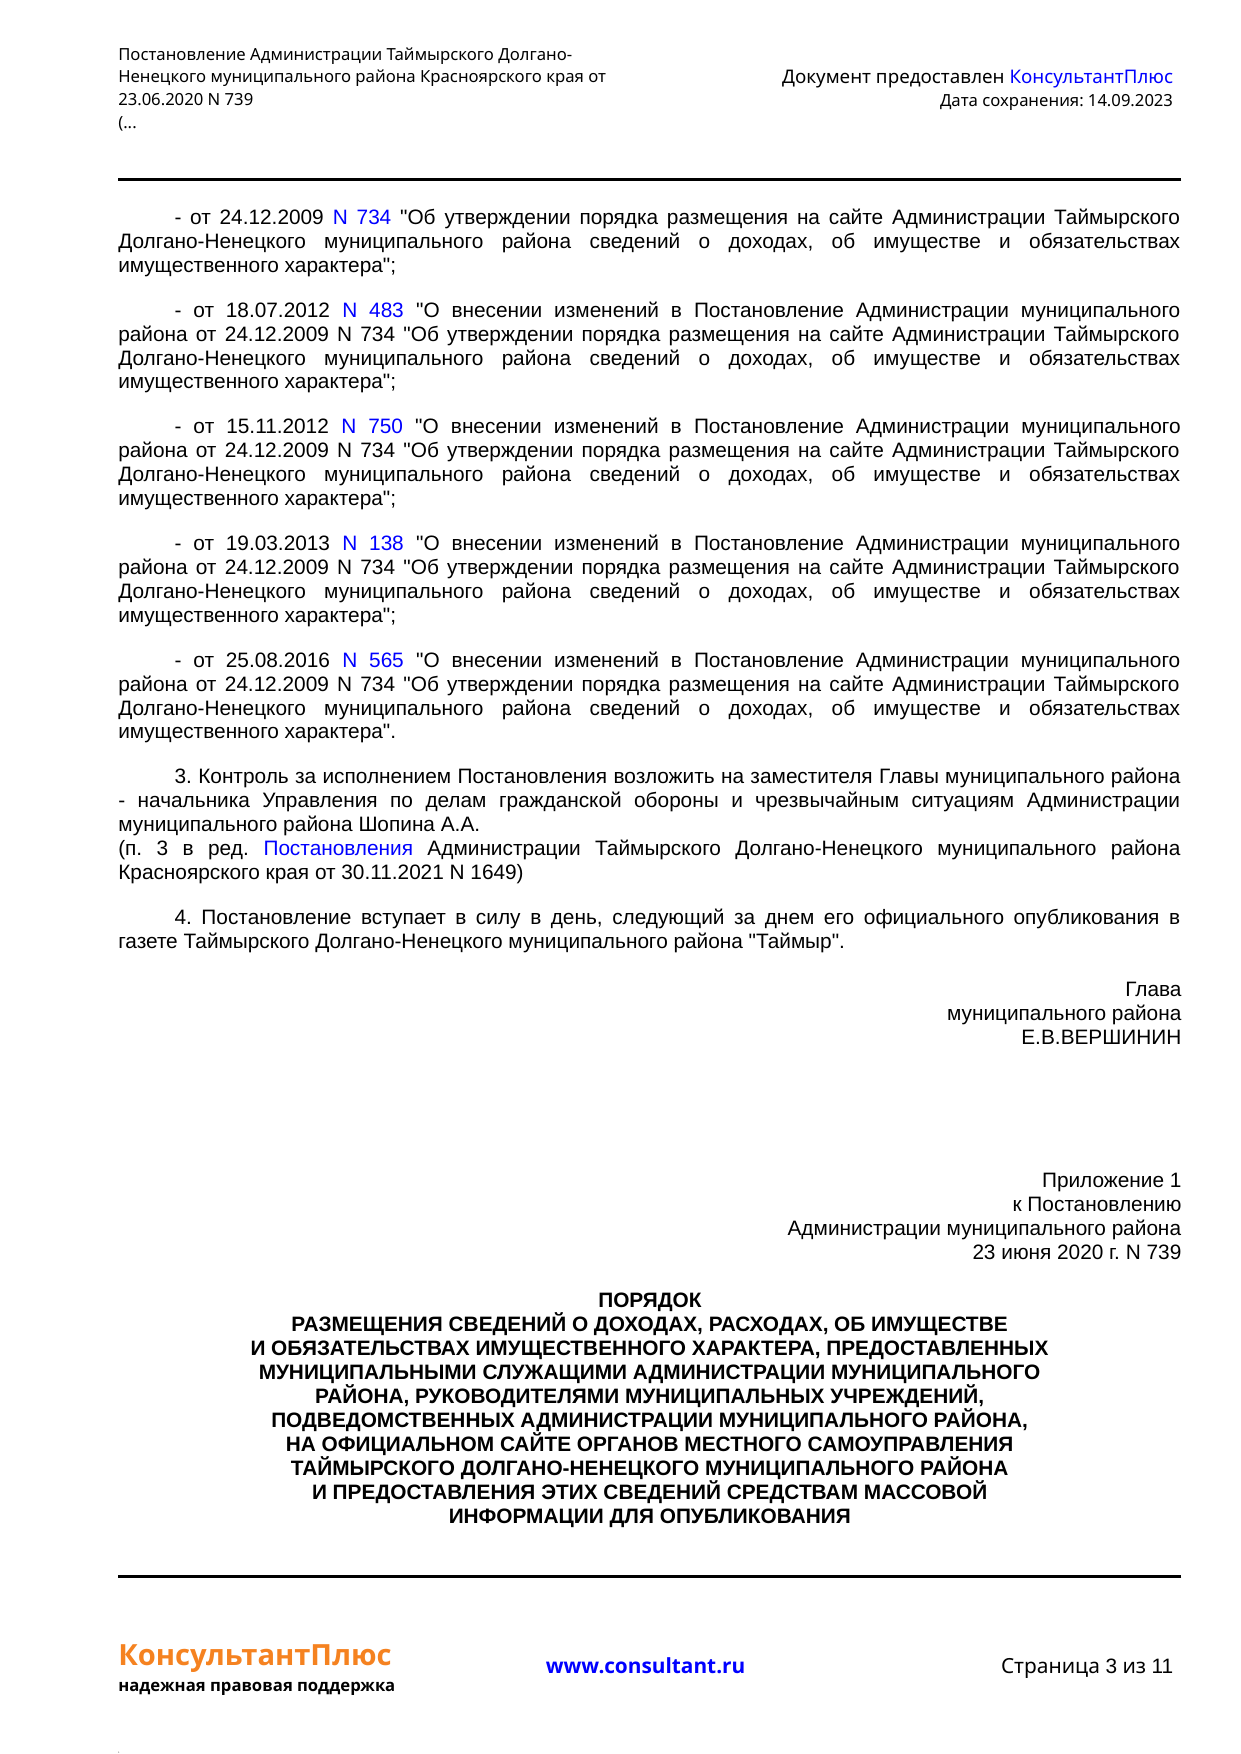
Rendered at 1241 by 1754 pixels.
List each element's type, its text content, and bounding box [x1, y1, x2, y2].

text - от 25.08.2016 N 565 "О внесении изменений в Постановление Администрации муниципального района от 24.12.2009 N 734 "Об утверждении порядка размещения на сайте Администрации Таймырского Долгано-Ненецкого муниципального района сведений о доходах, об имуществе и обязательствах имущественного характера". [118, 647, 1181, 743]
title МУНИЦИПАЛЬНЫМИ СЛУЖАЩИМИ АДМИНИСТРАЦИИ МУНИЦИПАЛЬНОГО [118, 1360, 1181, 1384]
text к Постановлению [118, 1192, 1181, 1216]
text Администрации муниципального района [118, 1216, 1181, 1240]
text муниципального района [118, 1001, 1181, 1024]
text 23 июня 2020 г. N 739 [118, 1240, 1181, 1264]
title И ОБЯЗАТЕЛЬСТВАХ ИМУЩЕСТВЕННОГО ХАРАКТЕРА, ПРЕДОСТАВЛЕННЫХ [118, 1336, 1181, 1360]
title НА ОФИЦИАЛЬНОМ САЙТЕ ОРГАНОВ МЕСТНОГО САМОУПРАВЛЕНИЯ [118, 1432, 1181, 1456]
text - от 24.12.2009 N 734 "Об утверждении порядка размещения на сайте Администрации Таймырского Долгано-Ненецкого муниципального района сведений о доходах, об имуществе и обязательствах имущественного характера"; [118, 205, 1181, 277]
text 4. Постановление вступает в силу в день, следующий за днем его официального опубликования в газете Таймырского Долгано-Ненецкого муниципального района "Таймыр". [118, 905, 1181, 953]
title И ПРЕДОСТАВЛЕНИЯ ЭТИХ СВЕДЕНИЙ СРЕДСТВАМ МАССОВОЙ [118, 1480, 1181, 1504]
text - от 19.03.2013 N 138 "О внесении изменений в Постановление Администрации муниципального района от 24.12.2009 N 734 "Об утверждении порядка размещения на сайте Администрации Таймырского Долгано-Ненецкого муниципального района сведений о доходах, об имуществе и обязательствах имущественного характера"; [118, 531, 1181, 627]
title ИНФОРМАЦИИ ДЛЯ ОПУБЛИКОВАНИЯ [118, 1504, 1181, 1528]
title ПОРЯДОК [118, 1288, 1181, 1312]
title РАЗМЕЩЕНИЯ СВЕДЕНИЙ О ДОХОДАХ, РАСХОДАХ, ОБ ИМУЩЕСТВЕ [118, 1312, 1181, 1336]
title ПОДВЕДОМСТВЕННЫХ АДМИНИСТРАЦИИ МУНИЦИПАЛЬНОГО РАЙОНА, [118, 1408, 1181, 1432]
text Приложение 1 [118, 1168, 1181, 1192]
text - от 15.11.2012 N 750 "О внесении изменений в Постановление Администрации муниципального района от 24.12.2009 N 734 "Об утверждении порядка размещения на сайте Администрации Таймырского Долгано-Ненецкого муниципального района сведений о доходах, об имуществе и обязательствах имущественного характера"; [118, 414, 1181, 510]
text 3. Контроль за исполнением Постановления возложить на заместителя Главы муниципального района - начальника Управления по делам гражданской обороны и чрезвычайным ситуациям Администрации муниципального района Шопина А.А. [118, 764, 1181, 836]
text - от 18.07.2012 N 483 "О внесении изменений в Постановление Администрации муниципального района от 24.12.2009 N 734 "Об утверждении порядка размещения на сайте Администрации Таймырского Долгано-Ненецкого муниципального района сведений о доходах, об имуществе и обязательствах имущественного характера"; [118, 297, 1181, 393]
title РАЙОНА, РУКОВОДИТЕЛЯМИ МУНИЦИПАЛЬНЫХ УЧРЕЖДЕНИЙ, [118, 1384, 1181, 1408]
text Е.В.ВЕРШИНИН [118, 1024, 1181, 1048]
text (п. 3 в ред. Постановления Администрации Таймырского Долгано-Ненецкого муниципального района Красноярского края от 30.11.2021 N 1649) [118, 836, 1181, 884]
title ТАЙМЫРСКОГО ДОЛГАНО-НЕНЕЦКОГО МУНИЦИПАЛЬНОГО РАЙОНА [118, 1456, 1181, 1480]
text Глава [118, 977, 1181, 1001]
